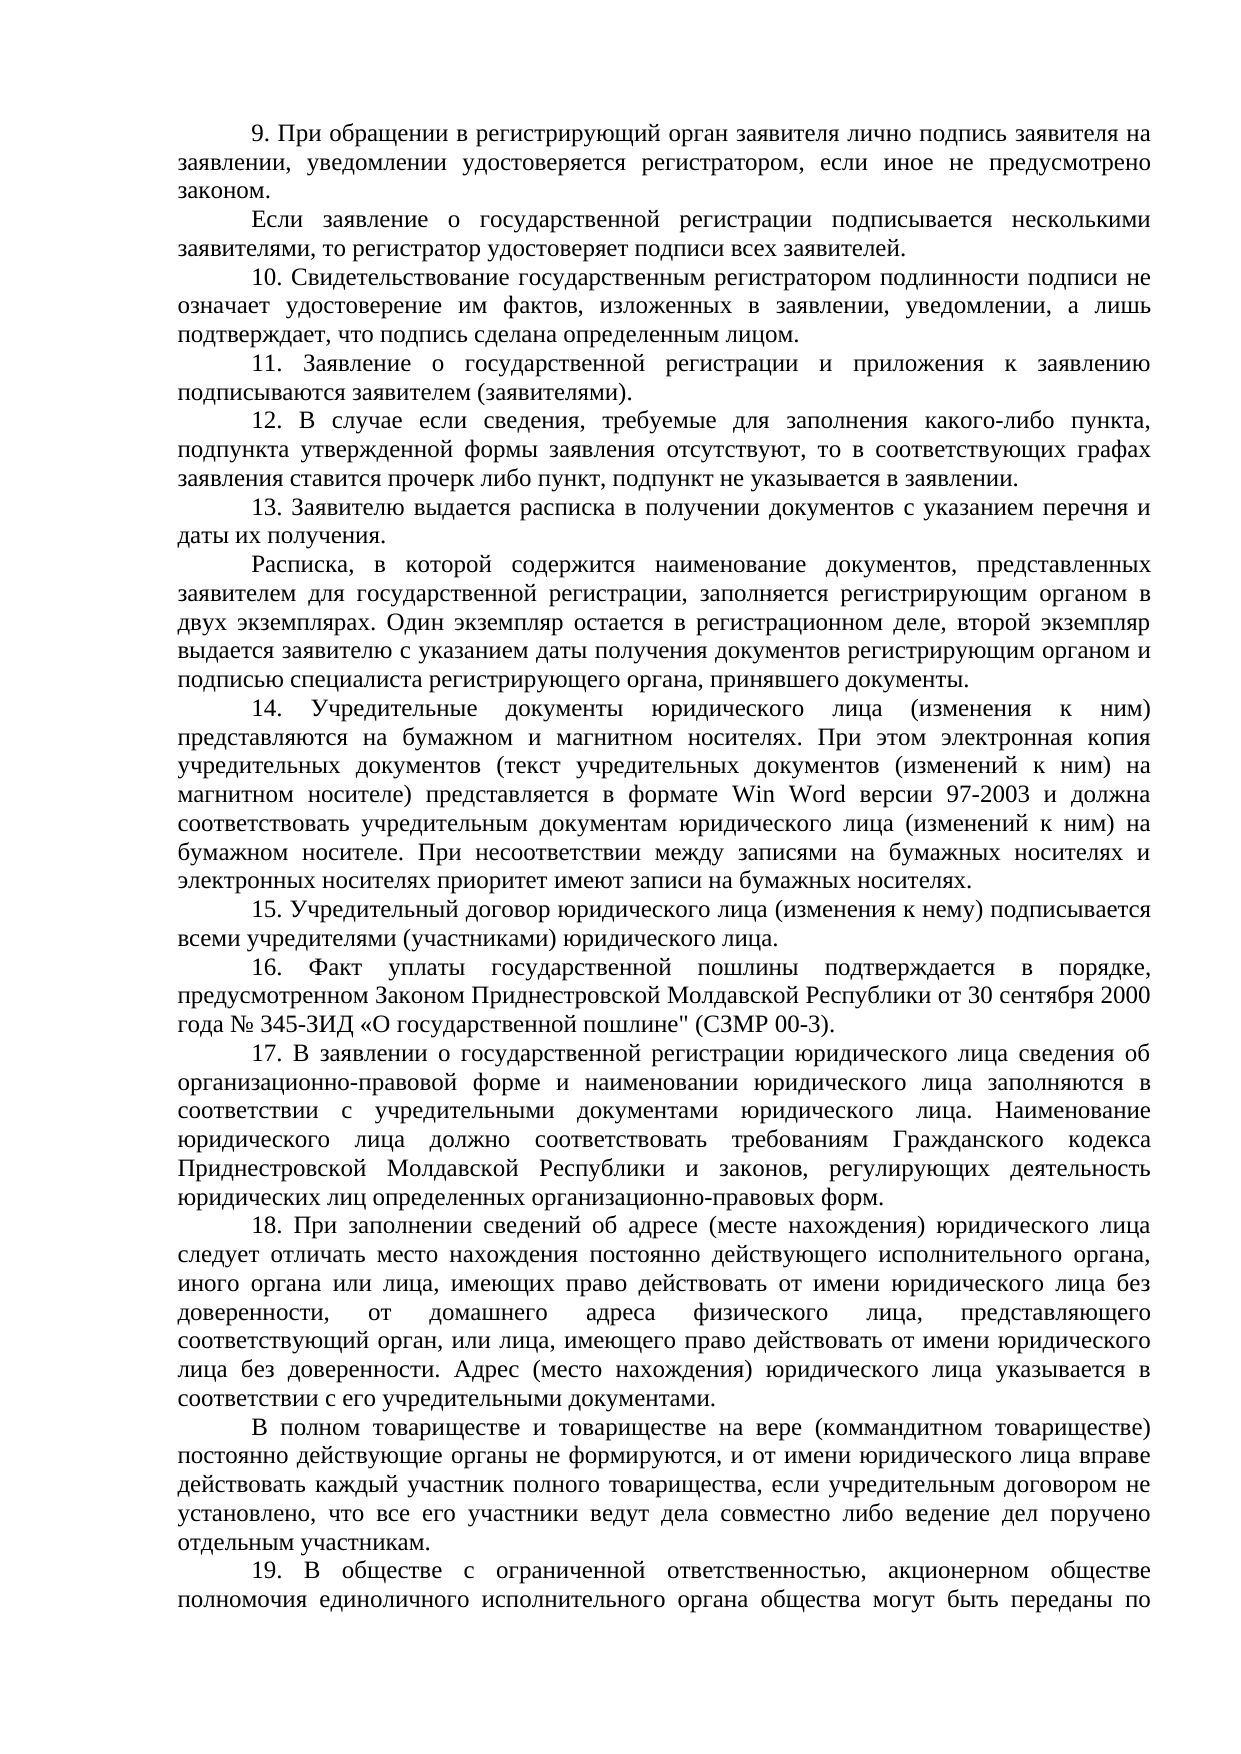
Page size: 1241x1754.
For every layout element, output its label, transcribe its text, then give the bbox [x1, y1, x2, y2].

text 13. Заявителю выдается расписка в получении документов с указанием перечня и даты их получения. [177, 492, 1152, 549]
text 16. Факт уплаты государственной пошлины подтверждается в порядке, предусмотренном Законом Приднестровской Молдавской Республики от 30 сентября 2000 года № 345-ЗИД «О государственной пошлине" (СЗМР 00-3). [177, 952, 1152, 1038]
text 12. В случае если сведения, требуемые для заполнения какого-либо пункта, подпункта утвержденной формы заявления отсутствуют, то в соответствующих графах заявления ставится прочерк либо пункт, подпункт не указывается в заявлении. [177, 406, 1152, 492]
text 15. Учредительный договор юридического лица (изменения к нему) подписывается всеми учредителями (участниками) юридического лица. [177, 894, 1152, 952]
text 14. Учредительные документы юридического лица (изменения к ним) представляются на бумажном и магнитном носителях. При этом электронная копия учредительных документов (текст учредительных документов (изменений к ним) на магнитном носителе) представляется в формате Win Word версии 97-2003 и должна соответствовать учредительным документам юридического лица (изменений к ним) на бумажном носителе. При несоответствии между записями на бумажных носителях и электронных носителях приоритет имеют записи на бумажных носителях. [177, 693, 1152, 894]
text 9. При обращении в регистрирующий орган заявителя лично подпись заявителя на заявлении, уведомлении удостоверяется регистратором, если иное не предусмотрено законом. [177, 118, 1152, 204]
text 17. В заявлении о государственной регистрации юридического лица сведения об организационно-правовой форме и наименовании юридического лица заполняются в соответствии с учредительными документами юридического лица. Наименование юридического лица должно соответствовать требованиям Гражданского кодекса Приднестровской Молдавской Республики и законов, регулирующих деятельность юридических лиц определенных организационно-правовых форм. [177, 1038, 1152, 1211]
text Если заявление о государственной регистрации подписывается несколькими заявителями, то регистратор удостоверяет подписи всех заявителей. [177, 204, 1152, 262]
text В полном товариществе и товариществе на вере (коммандитном товариществе) постоянно действующие органы не формируются, и от имени юридического лица вправе действовать каждый участник полного товарищества, если учредительным договором не установлено, что все его участники ведут дела совместно либо ведение дел поручено отдельным участникам. [177, 1412, 1152, 1556]
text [177, 1556, 1152, 1613]
text 10. Свидетельствование государственным регистратором подлинности подписи не означает удостоверение им фактов, изложенных в заявлении, уведомлении, а лишь подтверждает, что подпись сделана определенным лицом. [177, 262, 1152, 348]
text 11. Заявление о государственной регистрации и приложения к заявлению подписываются заявителем (заявителями). [177, 348, 1152, 406]
text Расписка, в которой содержится наименование документов, представленных заявителем для государственной регистрации, заполняется регистрирующим органом в двух экземплярах. Один экземпляр остается в регистрационном деле, второй экземпляр выдается заявителю с указанием даты получения документов регистрирующим органом и подписью специалиста регистрирующего органа, принявшего документы. [177, 549, 1152, 693]
text 18. При заполнении сведений об адресе (месте нахождения) юридического лица следует отличать место нахождения постоянно действующего исполнительного органа, иного органа или лица, имеющих право действовать от имени юридического лица без доверенности, от домашнего адреса физического лица, представляющего соответствующий орган, или лица, имеющего право действовать от имени юридического лица без доверенности. Адрес (место нахождения) юридического лица указывается в соответствии с его учредительными документами. [177, 1211, 1152, 1412]
